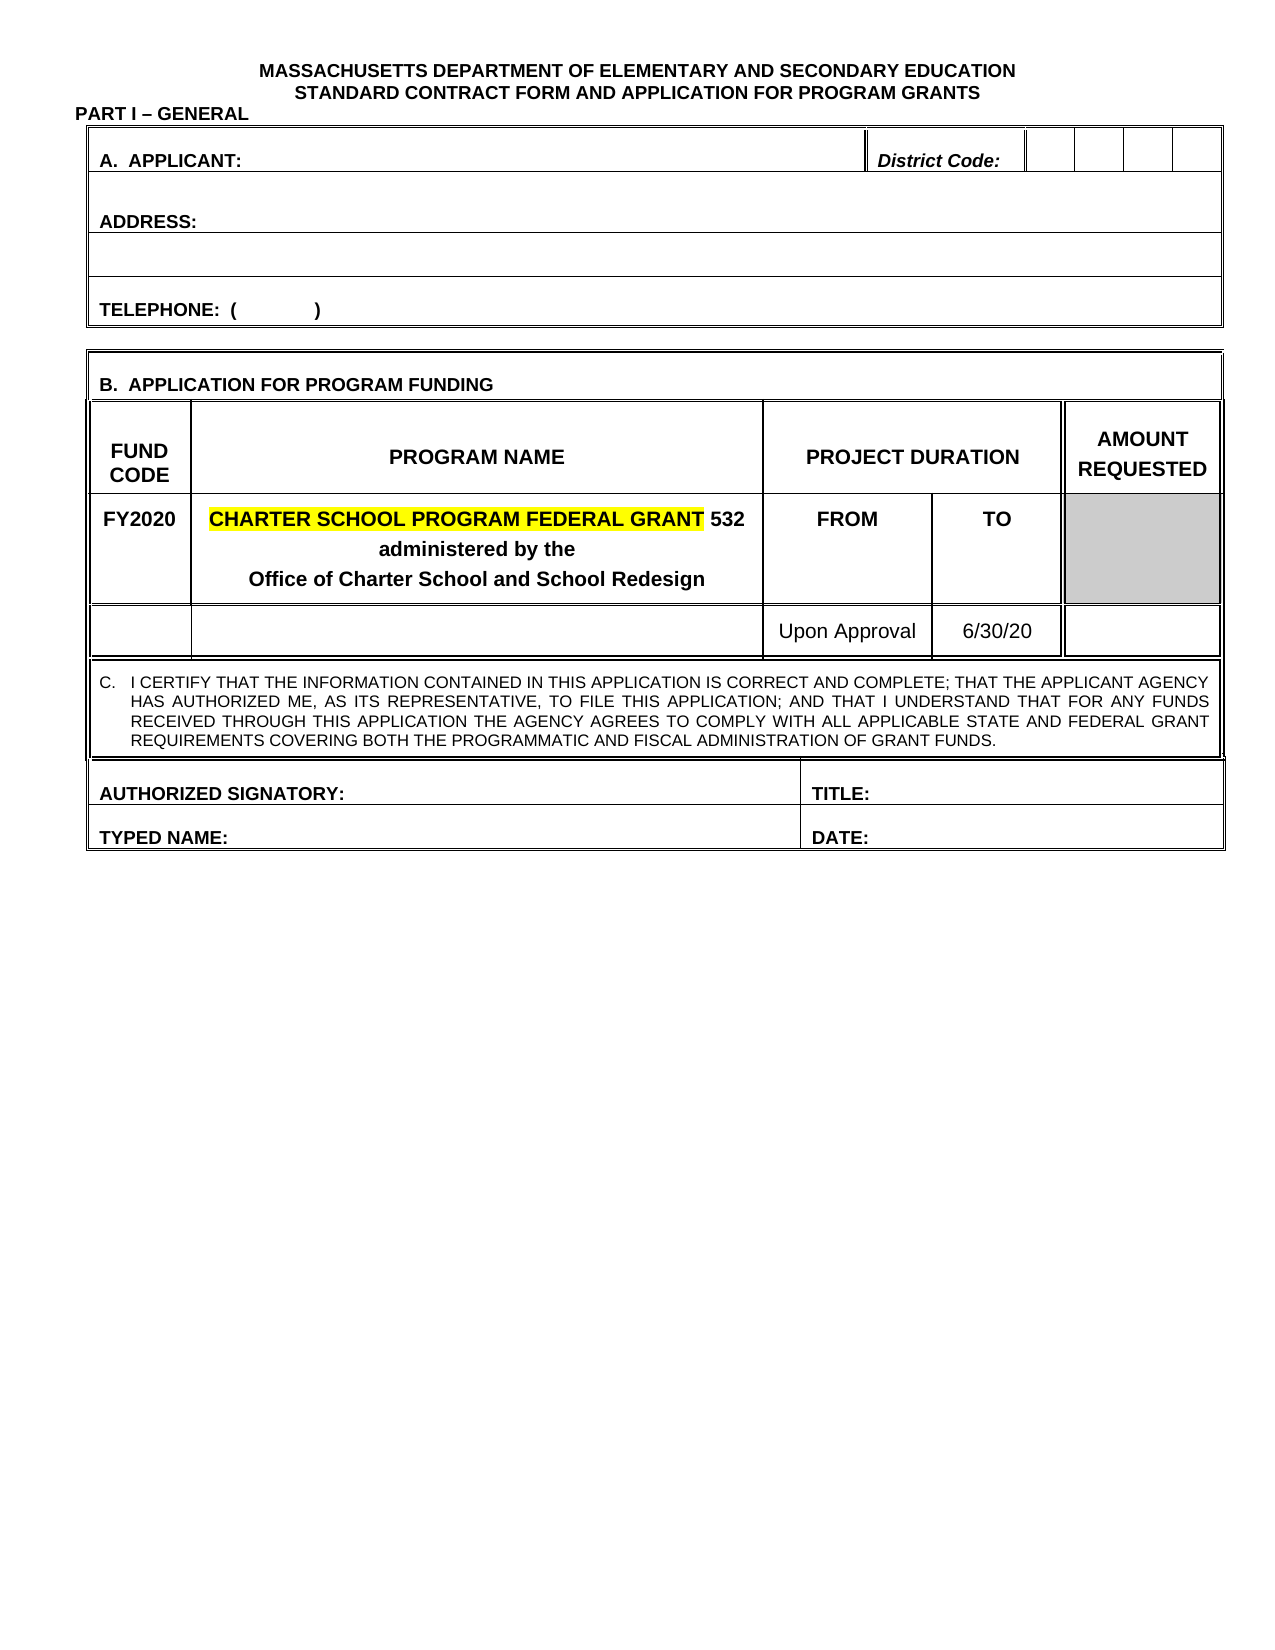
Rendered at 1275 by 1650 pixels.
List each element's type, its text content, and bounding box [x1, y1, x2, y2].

table_cell TYPED NAME: [89, 805, 800, 848]
table_cell PROGRAM NAME [192, 402, 762, 492]
table_cell FY2020 [91, 494, 190, 603]
table_cell TELEPHONE: ( ) [89, 277, 1221, 324]
table_header A. APPLICANT: [89, 128, 866, 171]
table_cell AMOUNT REQUESTED [1066, 402, 1219, 492]
table_cell Upon Approval [764, 606, 931, 655]
title MASSACHUSETTS DEPARTMENT OF ELEMENTARY AND SECONDARY EDUCATION [75, 60, 1200, 82]
table_cell C. I CERTIFY THAT THE INFORMATION CONTAINED IN THIS APPLICATION IS CORRECT AND COMPLETE; THAT THE APPLICANT AGENCY HAS AUTHORIZED ME, AS ITS REPRESENTATIVE, TO FILE THIS APPLICATION; AND THAT I UNDERSTAND THAT FOR ANY FUNDS RECEIVED THROUGH THIS APPLICATION THE AGENCY AGREES TO COMPLY WITH ALL APPLICABLE STATE AND FEDERAL GRANT REQUIREMENTS COVERING BOTH THE PROGRAMMATIC AND FISCAL ADMINISTRATION OF GRANT FUNDS. [91, 660, 1219, 756]
table_cell PROJECT DURATION [764, 402, 1060, 492]
subtitle PART I – GENERAL [75, 103, 1200, 125]
table_header District Code: [866, 128, 1025, 171]
table_cell TO [933, 494, 1060, 603]
table_cell AUTHORIZED SIGNATORY: [88, 756, 800, 804]
table_header B. APPLICATION FOR PROGRAM FUNDING [89, 353, 1222, 399]
table_cell ADDRESS: [89, 172, 1221, 232]
table_header [1075, 128, 1123, 171]
table_cell FUND CODE [91, 402, 190, 492]
table_cell 6/30/20 [933, 606, 1060, 655]
table_cell [89, 233, 1221, 276]
table_cell [192, 606, 762, 655]
table_cell DATE: [801, 805, 1223, 848]
table_cell FROM [764, 494, 931, 603]
text STANDARD CONTRACT FORM AND APPLICATION FOR PROGRAM GRANTS [75, 82, 1200, 103]
table_cell [1066, 494, 1219, 603]
table_header [1173, 128, 1221, 171]
table_header [1124, 128, 1172, 171]
table_cell [91, 606, 191, 655]
table_cell CHARTER SCHOOL PROGRAM FEDERAL GRANT 532 administered by the Office of Charter School and School Redesign [192, 494, 762, 603]
table_cell TITLE: [801, 761, 1223, 804]
table_header [1025, 128, 1074, 171]
table_cell [1066, 606, 1219, 655]
